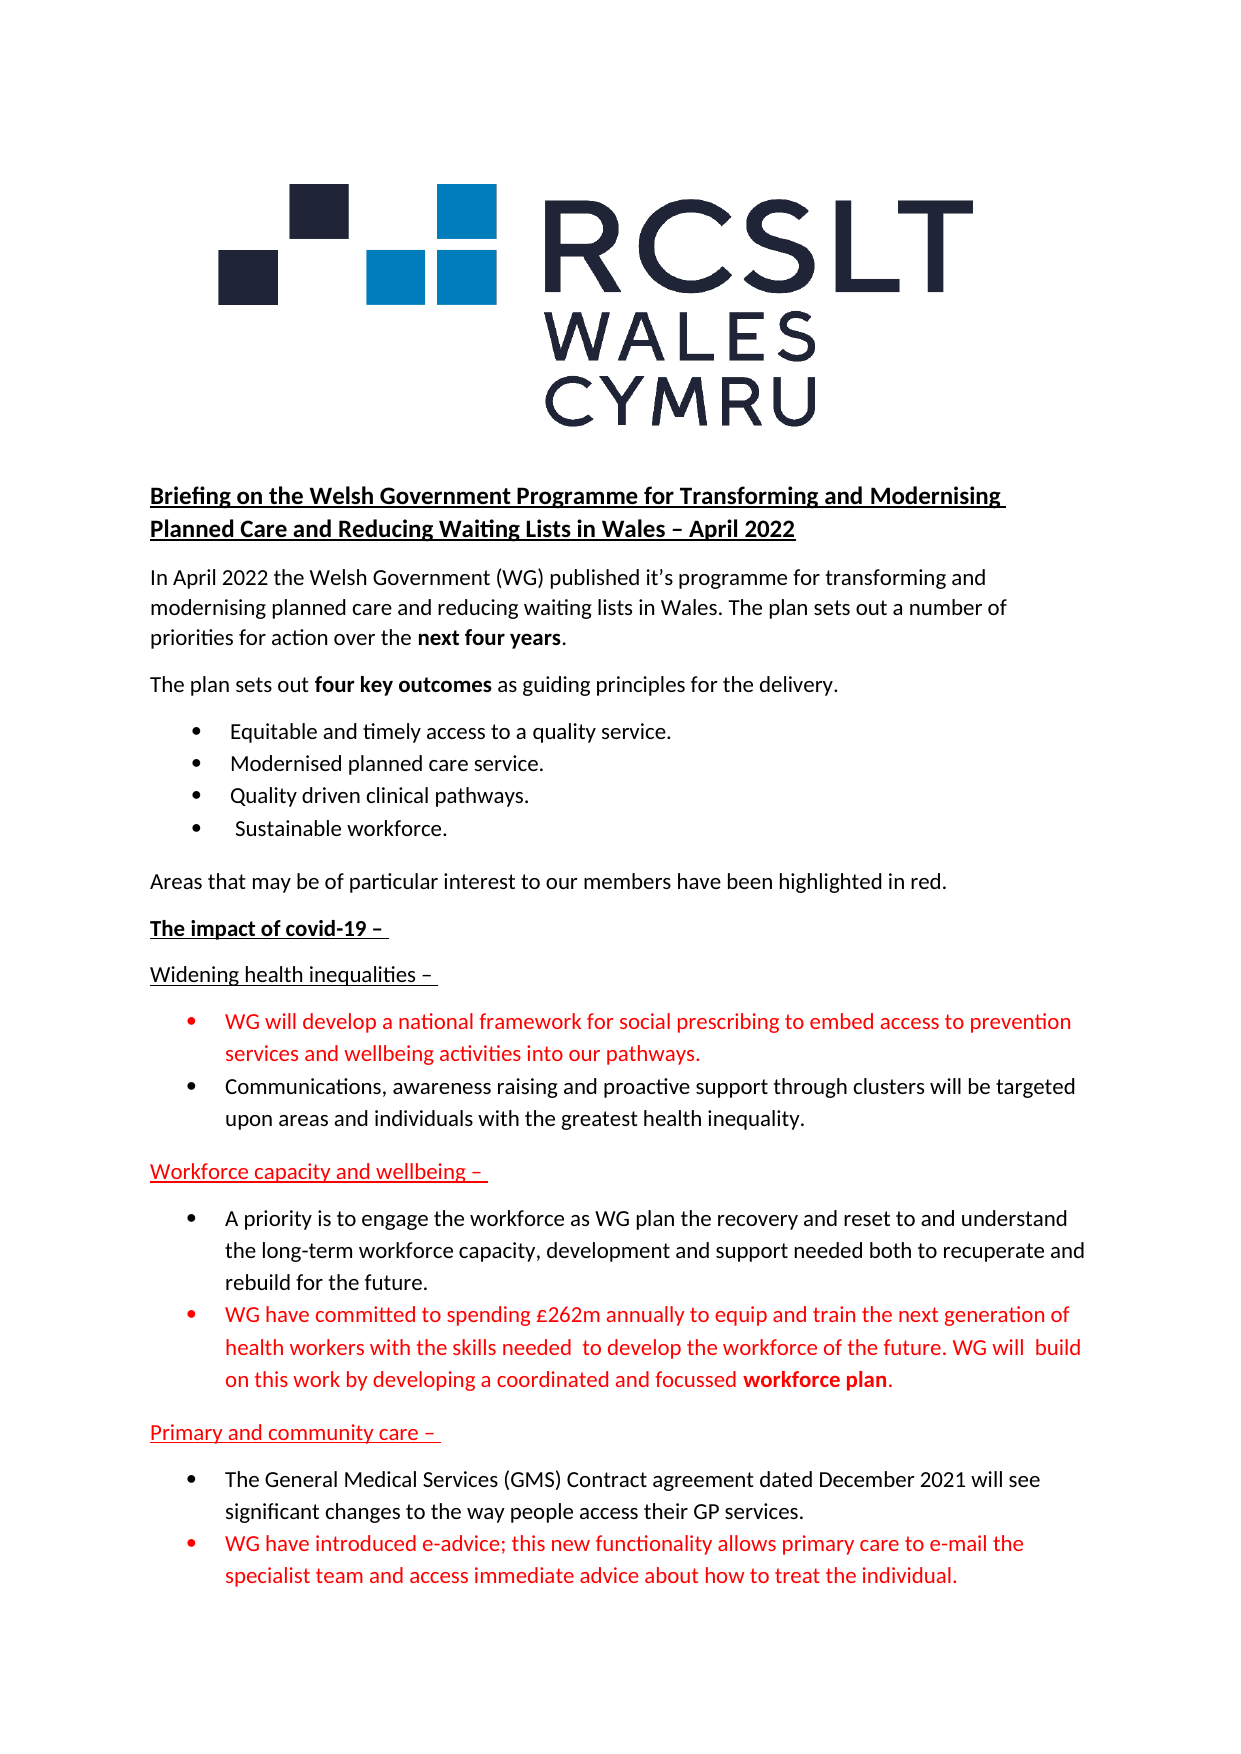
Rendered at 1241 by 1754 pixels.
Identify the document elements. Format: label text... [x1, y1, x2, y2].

list Quality driven clinical pathways. [192, 782, 1090, 809]
list Equitable and timely access to a quality service. [192, 717, 1090, 745]
picture [150, 150, 1050, 479]
list WG will develop a national framework for social prescribing to embed access to prevention services and wellbeing activities into our pathways. [187, 1007, 1090, 1068]
text The plan sets out four key outcomes as guiding principles for the delivery. [150, 670, 1090, 698]
list Sustainable workforce. [192, 814, 1090, 842]
text In April 2022 the Welsh Government (WG) published it’s programme for transforming and modernising planned care and reducing waiting lists in Wales. The plan sets out a number of priorities for action over the next four years. [150, 563, 1090, 651]
text Areas that may be of particular interest to our members have been highlighted in red. [150, 867, 1090, 895]
list WG have introduced e-advice; this new functionality allows primary care to e-mail the specialist team and access immediate advice about how to treat the individual. [187, 1529, 1090, 1589]
text Widening health inequalities – [150, 961, 1090, 988]
text Workforce capacity and wellbeing – [150, 1157, 1090, 1185]
text The impact of covid-19 – [150, 914, 1090, 942]
list Communications, awareness raising and proactive support through clusters will be targeted upon areas and individuals with the greatest health inequality. [187, 1072, 1090, 1132]
list A priority is to engage the workforce as WG plan the recovery and reset to and understand the long-term workforce capacity, development and support needed both to recuperate and rebuild for the future. [187, 1204, 1090, 1296]
text Primary and community care – [150, 1418, 1090, 1446]
list Modernised planned care service. [192, 749, 1090, 777]
list The General Medical Services (GMS) Contract agreement dated December 2021 will see significant changes to the way people access their GP services. [187, 1465, 1090, 1525]
list WG have committed to spending £262m annually to equip and train the next generation of health workers with the skills needed to develop the workforce of the future. WG will build on this work by developing a coordinated and focussed workforce plan. [187, 1300, 1090, 1393]
